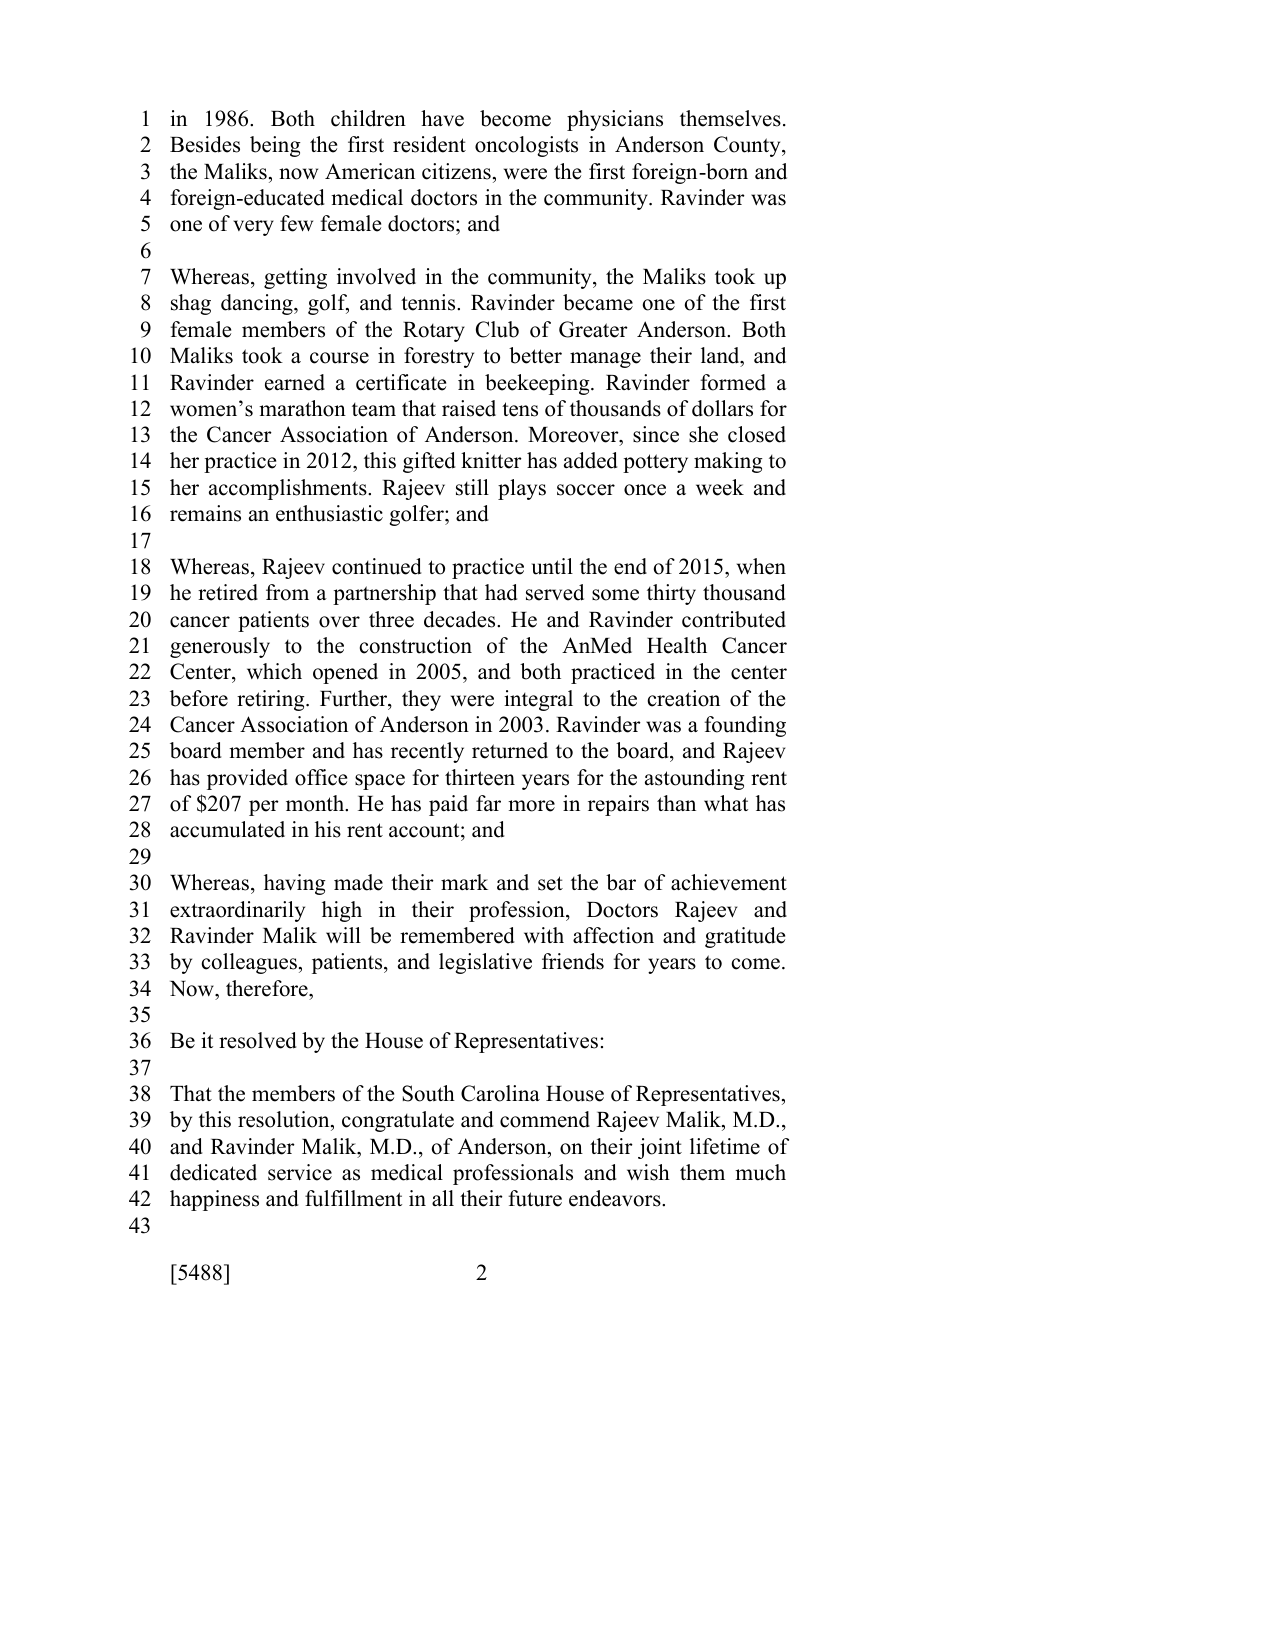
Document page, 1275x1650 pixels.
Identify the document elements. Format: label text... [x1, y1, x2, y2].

text Whereas, having made their mark and set the bar of achievement extraordinarily high in their profession, Doctors Rajeev and Ravinder Malik will be remembered with affection and gratitude by colleagues, patients, and legislative friends for years to come. Now, therefore, [169, 869, 787, 1001]
text That the members of the South Carolina House of Representatives, by this resolution, congratulate and commend Rajeev Malik, M.D., and Ravinder Malik, M.D., of Anderson, on their joint lifetime of dedicated service as medical professionals and wish them much happiness and fulfillment in all their future endeavors. [169, 1080, 787, 1212]
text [169, 105, 787, 237]
text Whereas, getting involved in the community, the Maliks took up shag dancing, golf, and tennis. Ravinder became one of the first female members of the Rotary Club of Greater Anderson. Both Maliks took a course in forestry to better manage their land, and Ravinder earned a certificate in beekeeping. Ravinder formed a women’s marathon team that raised tens of thousands of dollars for the Cancer Association of Anderson. Moreover, since she closed her practice in 2012, this gifted knitter has added pottery making to her accomplishments. Rajeev still plays soccer once a week and remains an enthusiastic golfer; and [169, 263, 787, 527]
text Whereas, Rajeev continued to practice until the end of 2015, when he retired from a partnership that had served some thirty thousand cancer patients over three decades. He and Ravinder contributed generously to the construction of the AnMed Health Cancer Center, which opened in 2005, and both practiced in the center before retiring. Further, they were integral to the creation of the Cancer Association of Anderson in 2003. Ravinder was a founding board member and has recently returned to the board, and Rajeev has provided office space for thirteen years for the astounding rent of $207 per month. He has paid far more in repairs than what has accumulated in his rent account; and [169, 553, 787, 843]
text Be it resolved by the House of Representatives: [169, 1027, 787, 1054]
